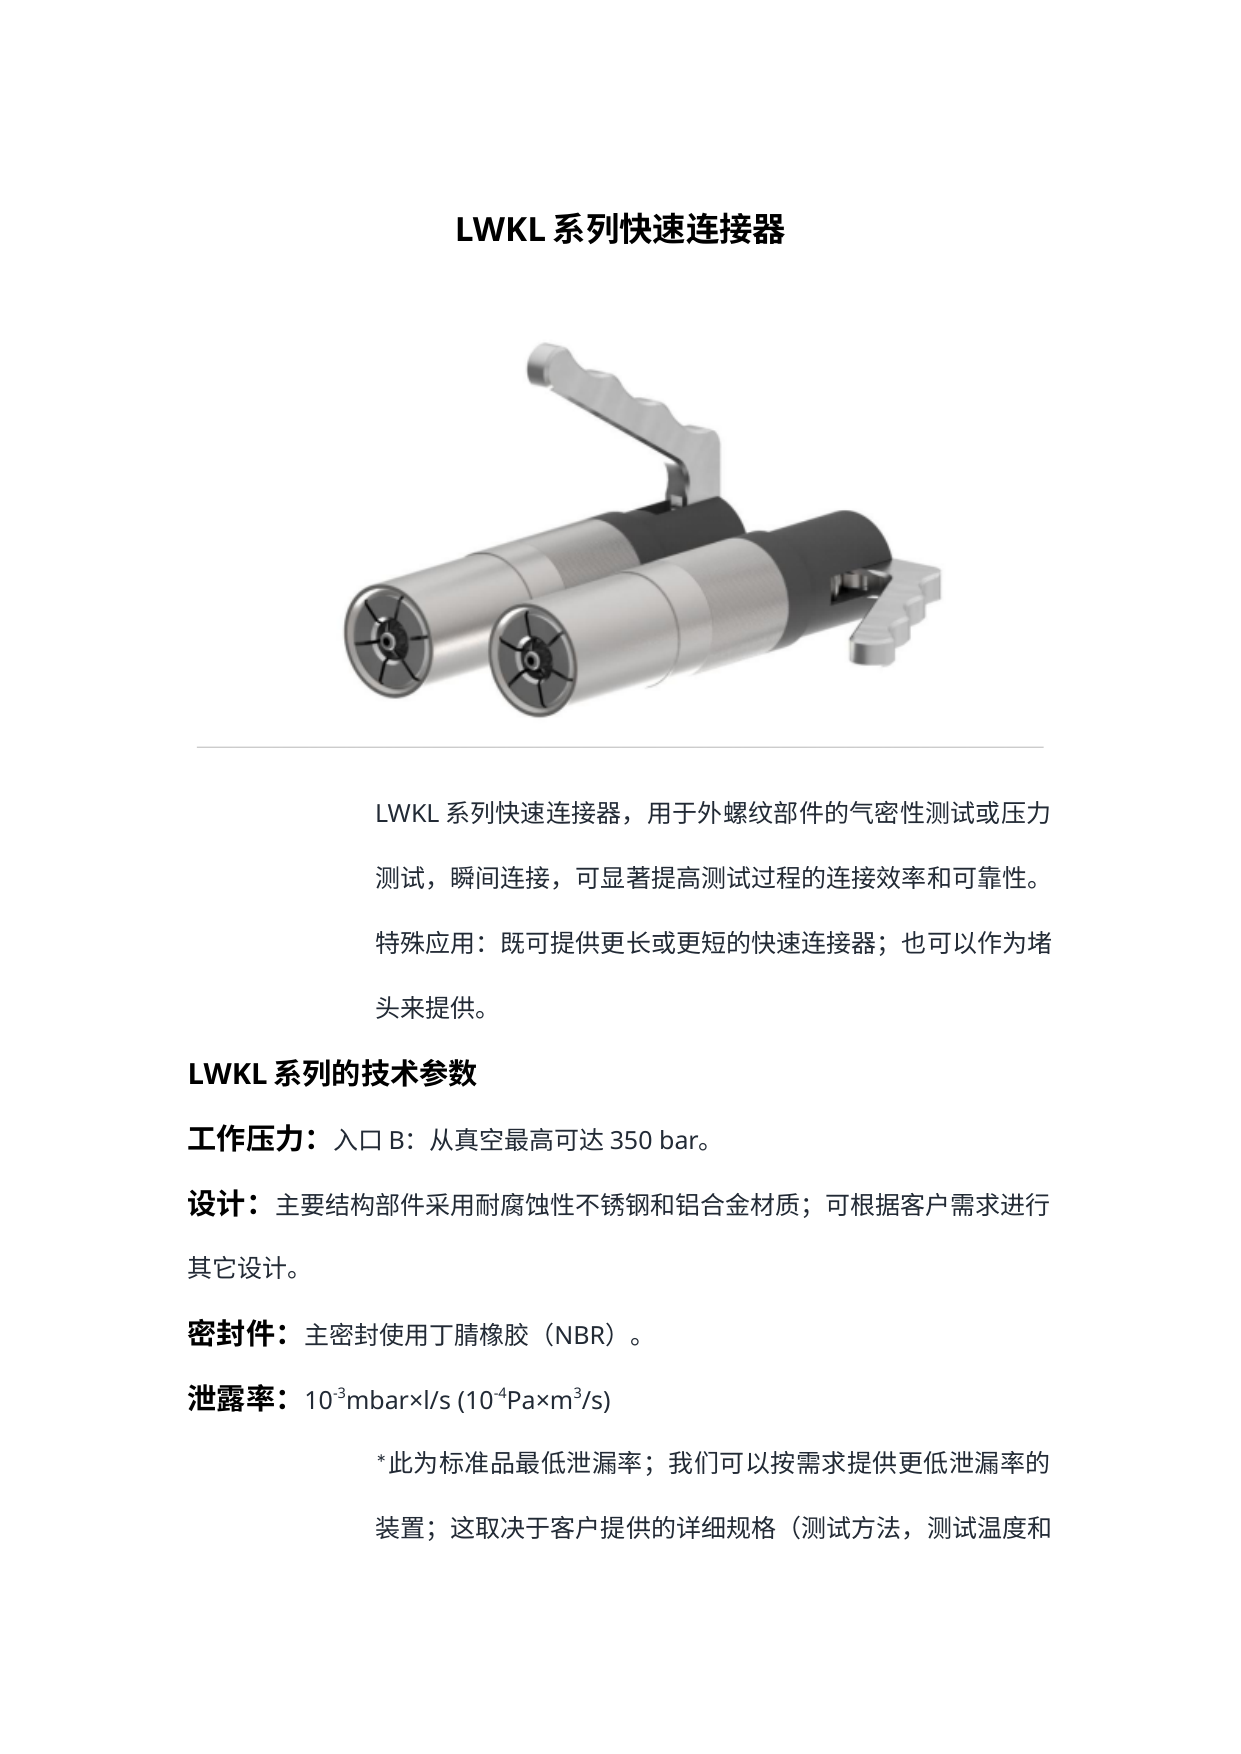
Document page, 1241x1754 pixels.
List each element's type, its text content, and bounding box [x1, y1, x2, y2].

subtitle 密封件：主密封使用丁腈橡胶（NBR）。 [187, 1299, 1053, 1364]
subtitle 泄露率：10-3mbar×l/s (10-4Pa×m3/s) [187, 1364, 1053, 1429]
picture [196, 292, 1044, 749]
text LWKL系列快速连接器，用于外螺纹部件的气密性测试或压力测试，瞬间连接，可显著提高测试过程的连接效率和可靠性。特殊应用：既可提供更长或更短的快速连接器；也可以作为堵头来提供。 [375, 779, 1053, 1039]
subtitle 设计：主要结构部件采用耐腐蚀性不锈钢和铝合金材质；可根据客户需求进行其它设计。 [187, 1169, 1053, 1299]
subtitle LWKL系列的技术参数 [187, 1039, 1053, 1104]
subtitle LWKL系列快速连接器 [187, 194, 1053, 259]
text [375, 1429, 1053, 1559]
subtitle 工作压力：入口B：从真空最高可达350 bar。 [187, 1104, 1053, 1169]
